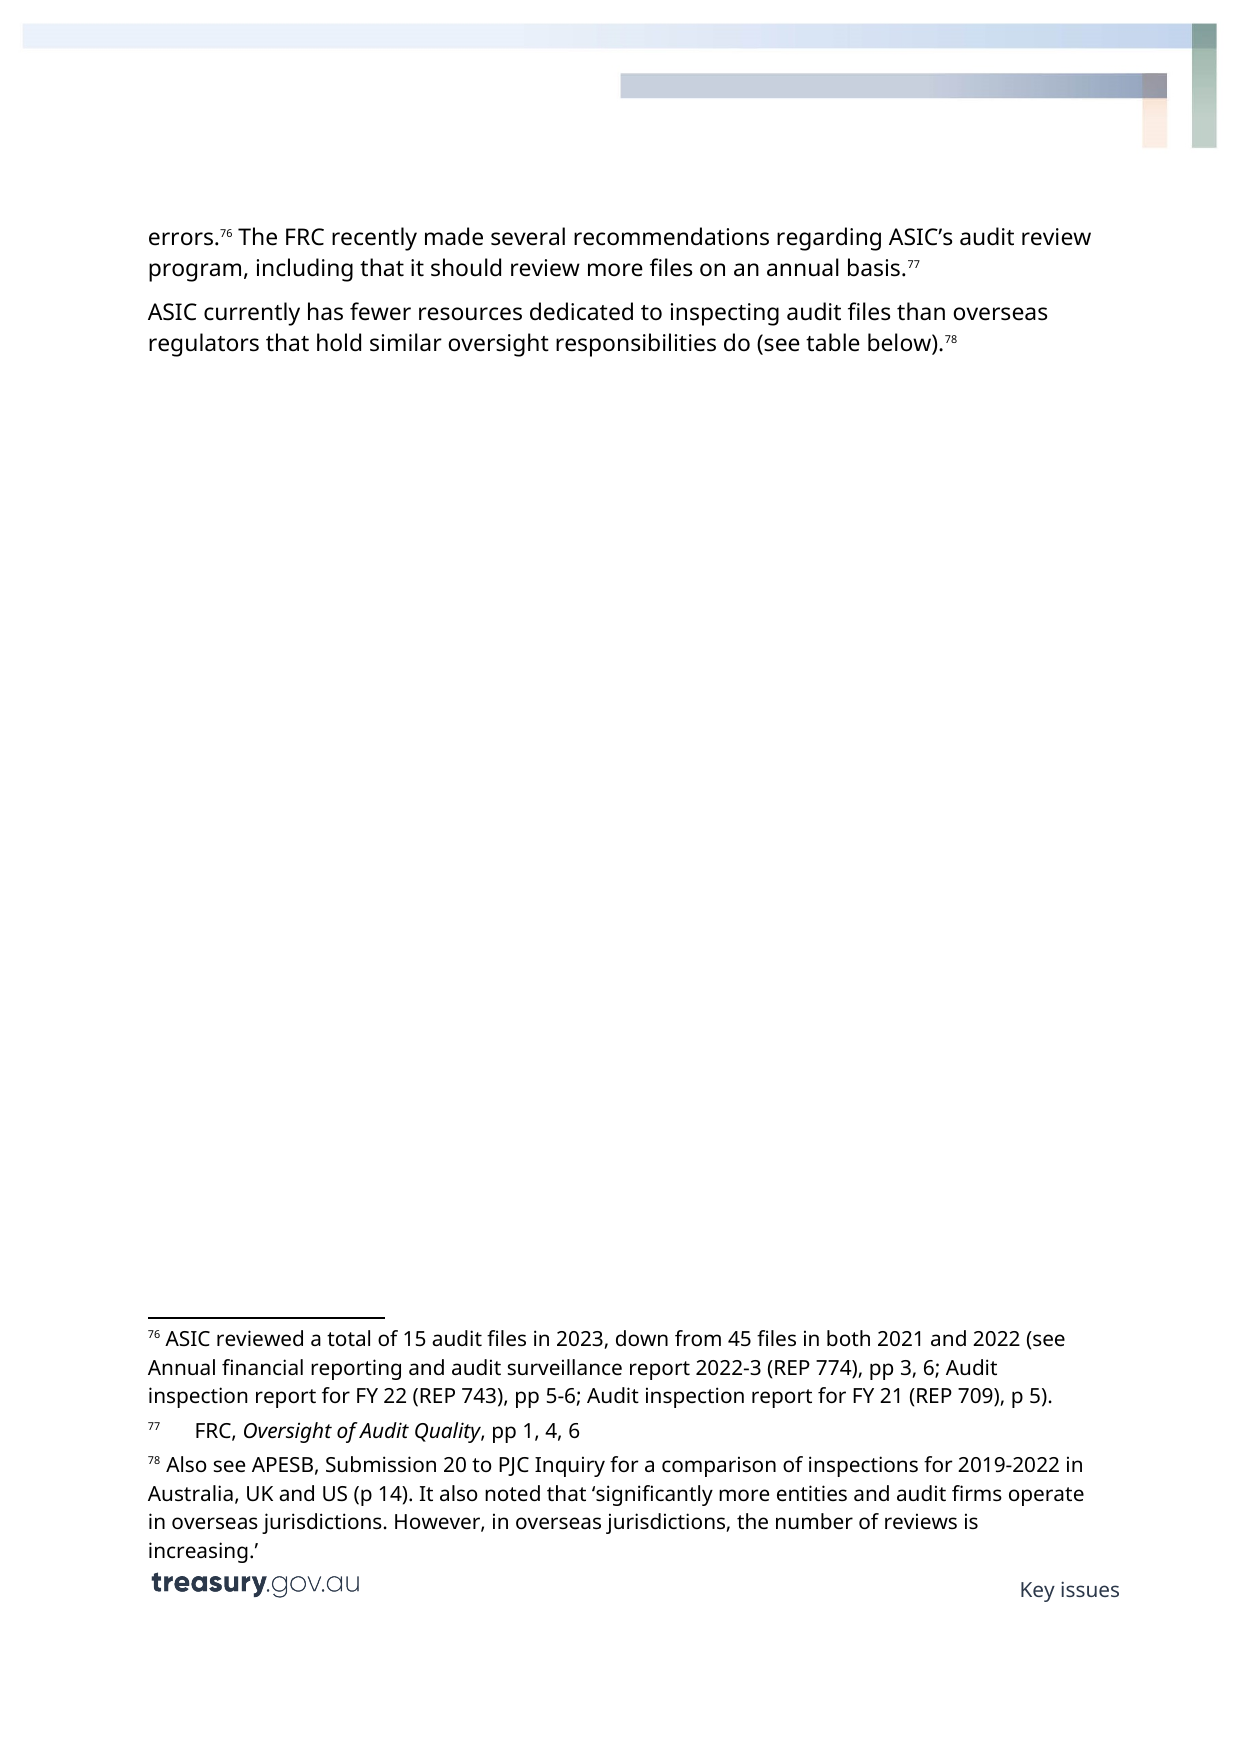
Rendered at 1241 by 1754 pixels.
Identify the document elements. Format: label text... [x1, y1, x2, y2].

picture [147, 1564, 365, 1598]
text ASIC currently has fewer resources dedicated to inspecting audit files than overseas regulators that hold similar oversight responsibilities do (see table below). [148, 296, 1093, 358]
picture [0, 0, 1241, 172]
